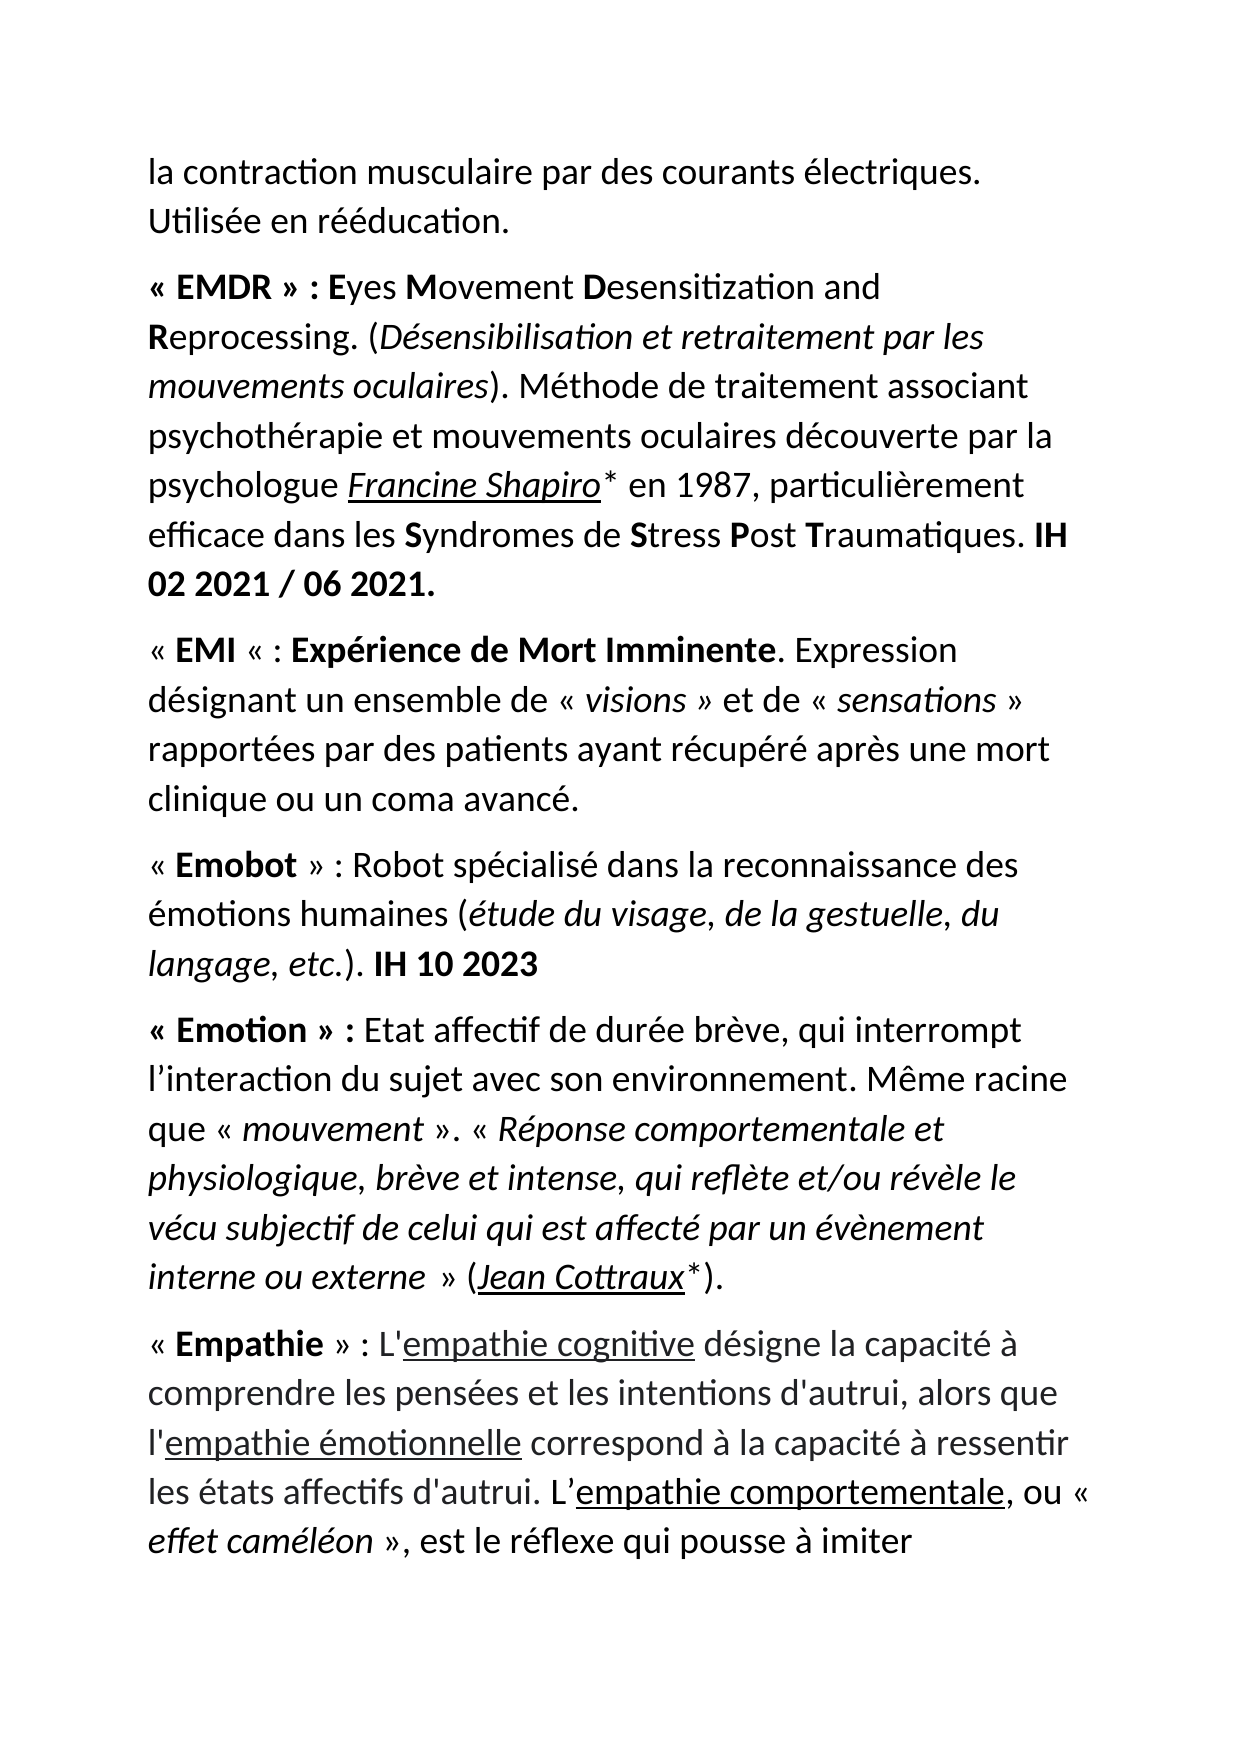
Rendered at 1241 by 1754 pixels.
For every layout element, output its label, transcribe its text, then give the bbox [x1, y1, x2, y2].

text « EMDR » : Eyes Movement Desensitization and Reprocessing. (Désensibilisation et retraitement par les mouvements oculaires). Méthode de traitement associant psychothérapie et mouvements oculaires découverte par la psychologue Francine Shapiro* en 1987, particulièrement efficace dans les Syndromes de Stress Post Traumatiques. IH 02 2021 / 06 2021. [148, 263, 1093, 606]
text « Emotion » : Etat affectif de durée brève, qui interrompt l’interaction du sujet avec son environnement. Même racine que « mouvement ». « Réponse comportementale et physiologique, brève et intense, qui reflète et/ou révèle le vécu subjectif de celui qui est affecté par un évènement interne ou externe » (Jean Cottraux*). [148, 1006, 1093, 1299]
text « Emobot » : Robot spécialisé dans la reconnaissance des émotions humaines (étude du visage, de la gestuelle, du langage, etc.). IH 10 2023 [148, 841, 1093, 986]
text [148, 1319, 1093, 1563]
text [148, 148, 1093, 243]
text « EMI « : Expérience de Mort Imminente. Expression désignant un ensemble de « visions » et de « sensations » rapportées par des patients ayant récupéré après une mort clinique ou un coma avancé. [148, 626, 1093, 821]
